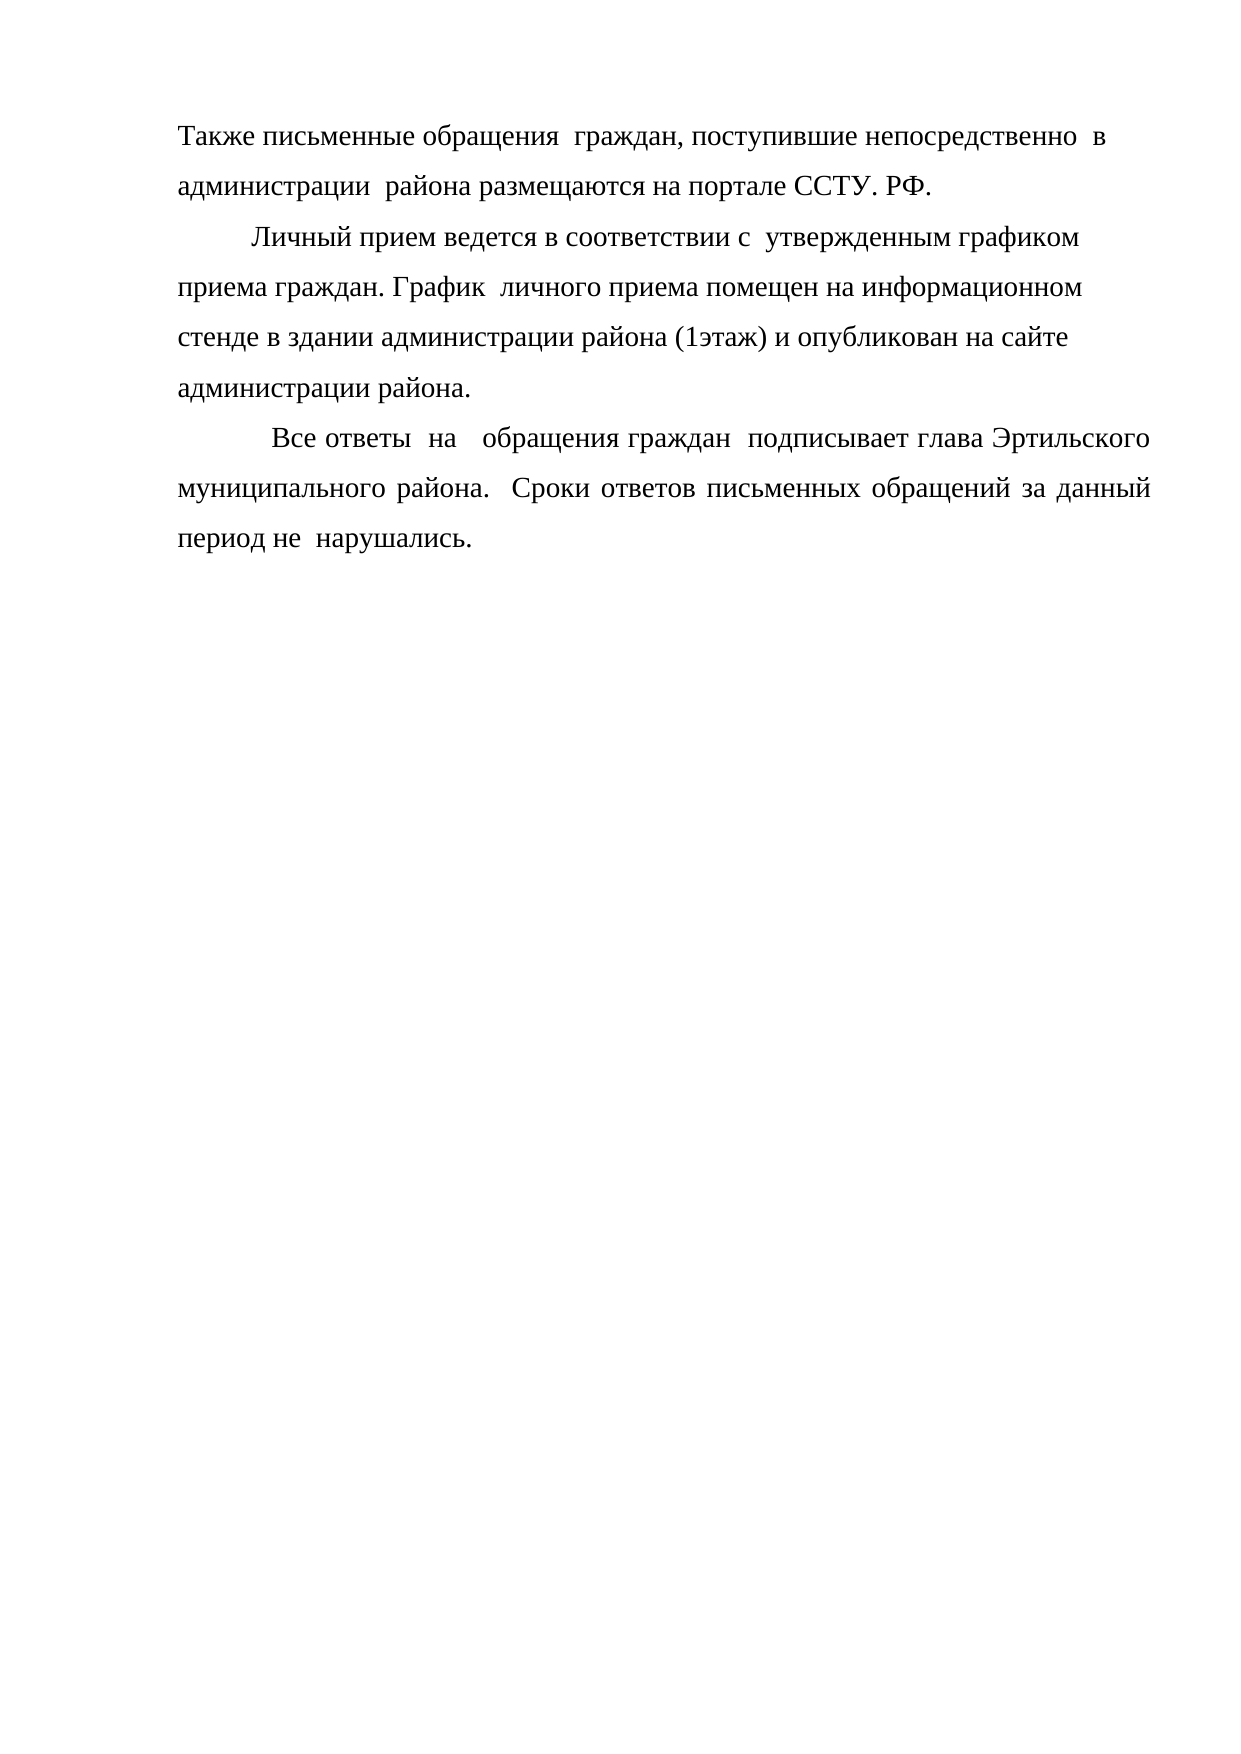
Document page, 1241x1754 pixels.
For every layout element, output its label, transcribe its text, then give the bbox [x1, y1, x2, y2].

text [177, 118, 1152, 202]
text Все ответы на обращения граждан подписывает глава Эртильского муниципального района. Сроки ответов письменных обращений за данный период не нарушались. [177, 420, 1152, 554]
text Личный прием ведется в соответствии с утвержденным графиком приема граждан. График личного приема помещен на информационном стенде в здании администрации района (1этаж) и опубликован на сайте администрации района. [177, 219, 1152, 403]
